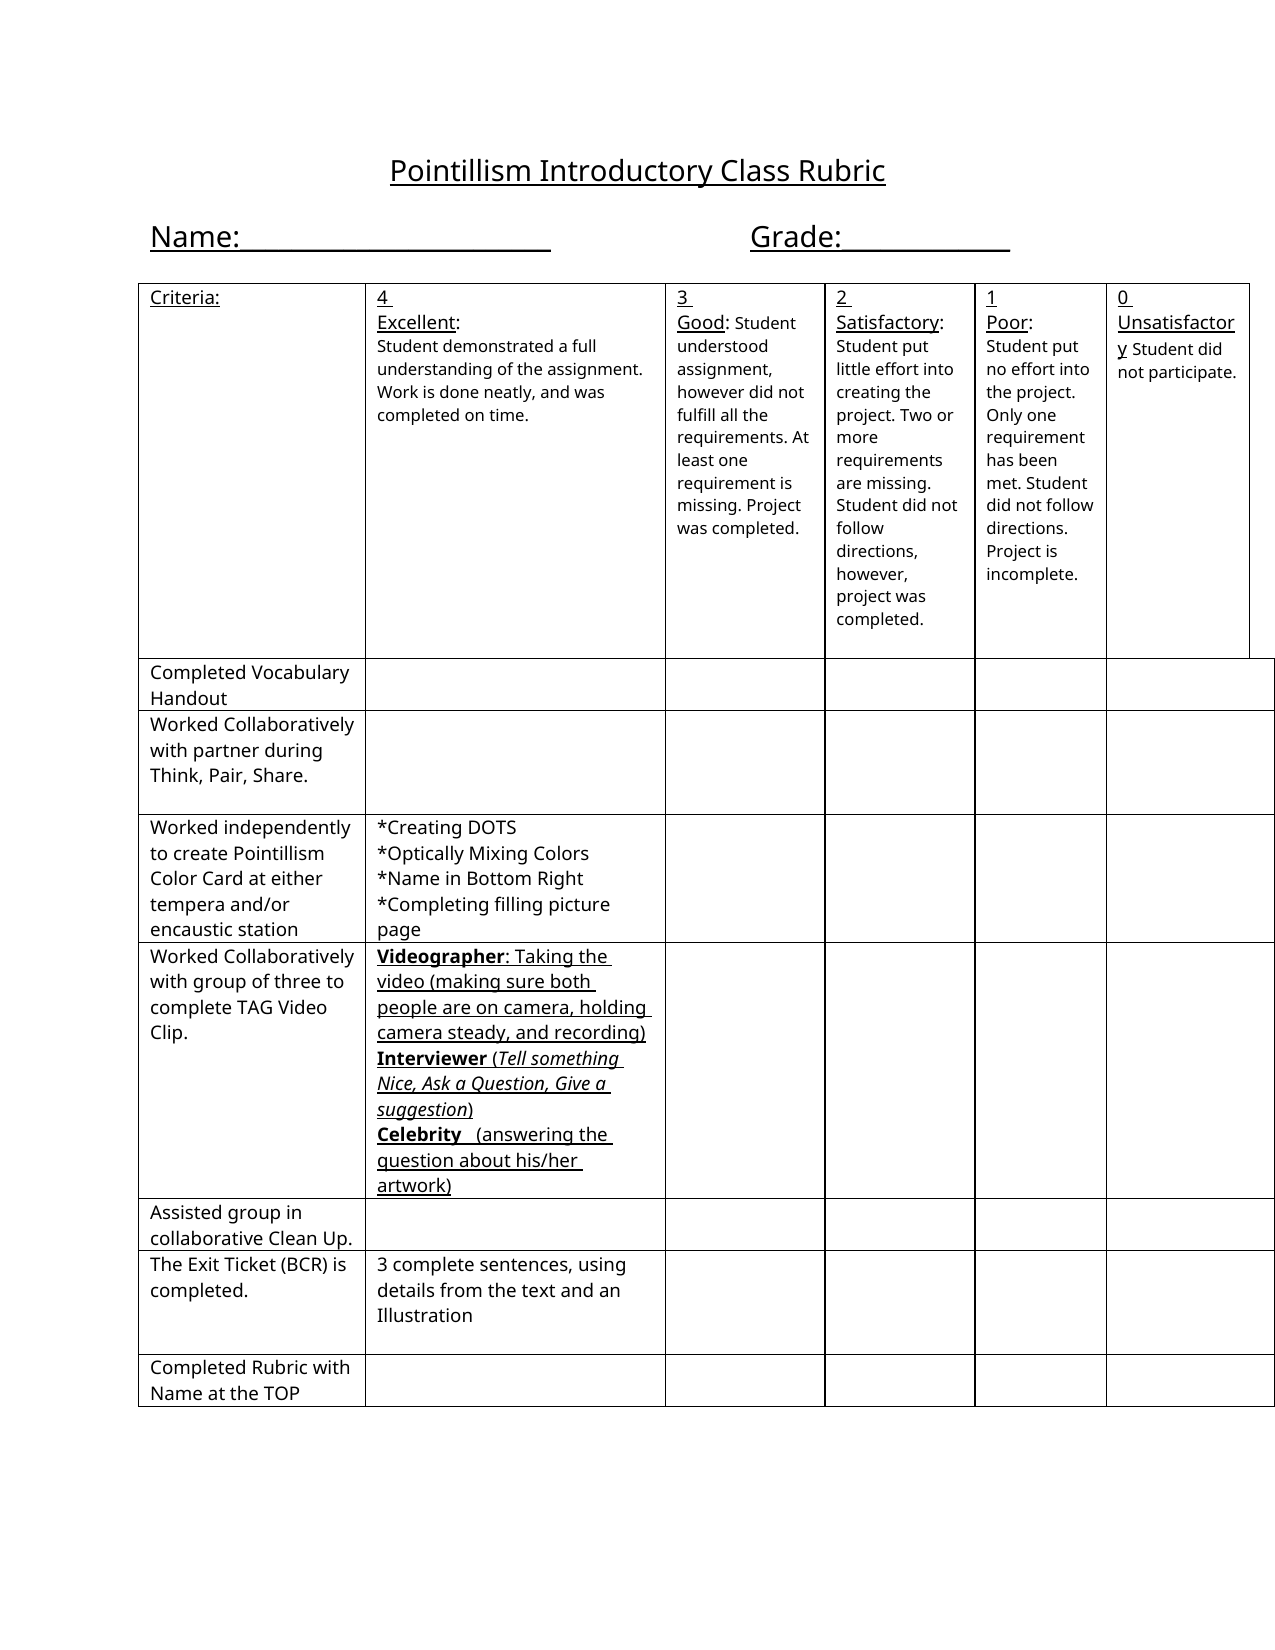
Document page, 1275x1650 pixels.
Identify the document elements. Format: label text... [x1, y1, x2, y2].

table_cell [1107, 1355, 1274, 1406]
table_cell [826, 815, 974, 942]
table_header Criteria: [139, 284, 365, 658]
table_cell [366, 659, 665, 710]
table_cell [976, 1251, 1106, 1353]
table_header 0 Unsatisfactory Student did not participate. [1107, 284, 1249, 658]
text Pointillism Introductory Class Rubric [150, 150, 1125, 190]
table_cell [976, 1199, 1106, 1250]
table_cell [1107, 943, 1274, 1198]
table_cell [826, 1355, 974, 1406]
table_cell [976, 815, 1106, 942]
table_cell 3 complete sentences, using details from the text and an Illustration [366, 1251, 665, 1353]
table_cell [826, 1199, 974, 1250]
table_cell Worked Collaboratively with group of three to complete TAG Video Clip. [139, 943, 365, 1198]
table_cell [666, 1355, 824, 1406]
text Name:________________________ Grade:_____________ [150, 216, 1125, 256]
table_cell [976, 1355, 1106, 1406]
table_cell Worked independently to create Pointillism Color Card at either tempera and/or encaustic station [139, 815, 365, 942]
table_cell [666, 1199, 824, 1250]
table_cell [826, 659, 974, 710]
table_cell The Exit Ticket (BCR) is completed. [139, 1251, 365, 1353]
table_header 3 Good: Student understood assignment, however did not fulfill all the requirements. At least one requirement is missing. Project was completed. [666, 284, 824, 658]
table_cell Completed Vocabulary Handout [139, 659, 365, 710]
table_cell [666, 711, 824, 813]
table_header 2 Satisfactory: Student put little effort into creating the project. Two or more requirements are missing. Student did not follow directions, however, project was completed. [826, 284, 974, 658]
table_cell Assisted group in collaborative Clean Up. [139, 1199, 365, 1250]
table_cell [976, 943, 1106, 1198]
table_header 4 Excellent: Student demonstrated a full understanding of the assignment. Work is done neatly, and was completed on time. [366, 284, 665, 658]
table_cell Completed Rubric with Name at the TOP [139, 1355, 365, 1406]
table_cell [826, 711, 974, 813]
table_header 1 Poor: Student put no effort into the project. Only one requirement has been met. Student did not follow directions. Project is incomplete. [976, 284, 1106, 658]
table_cell [666, 1251, 824, 1353]
table_cell *Creating DOTS *Optically Mixing Colors *Name in Bottom Right *Completing filling picture page [366, 815, 665, 942]
table_cell [366, 711, 665, 813]
table_cell [366, 1199, 665, 1250]
table_cell [1107, 659, 1274, 710]
table_cell [976, 711, 1106, 813]
table_cell Worked Collaboratively with partner during Think, Pair, Share. [139, 711, 365, 813]
table_cell [666, 943, 824, 1198]
table_cell [1107, 1251, 1274, 1353]
table_cell [1107, 711, 1274, 813]
table_cell [366, 1355, 665, 1406]
table_cell [1107, 1199, 1274, 1250]
table_cell [826, 943, 974, 1198]
table_cell [1107, 815, 1274, 942]
table_cell [666, 815, 824, 942]
table_cell [666, 659, 824, 710]
table_cell [826, 1251, 974, 1353]
table_cell [976, 659, 1106, 710]
table_cell Videographer: Taking the video (making sure both people are on camera, holding camera steady, and recording) Interviewer (Tell something Nice, Ask a Question, Give a suggestion) Celebrity (answering the question about his/her artwork) [366, 943, 665, 1198]
